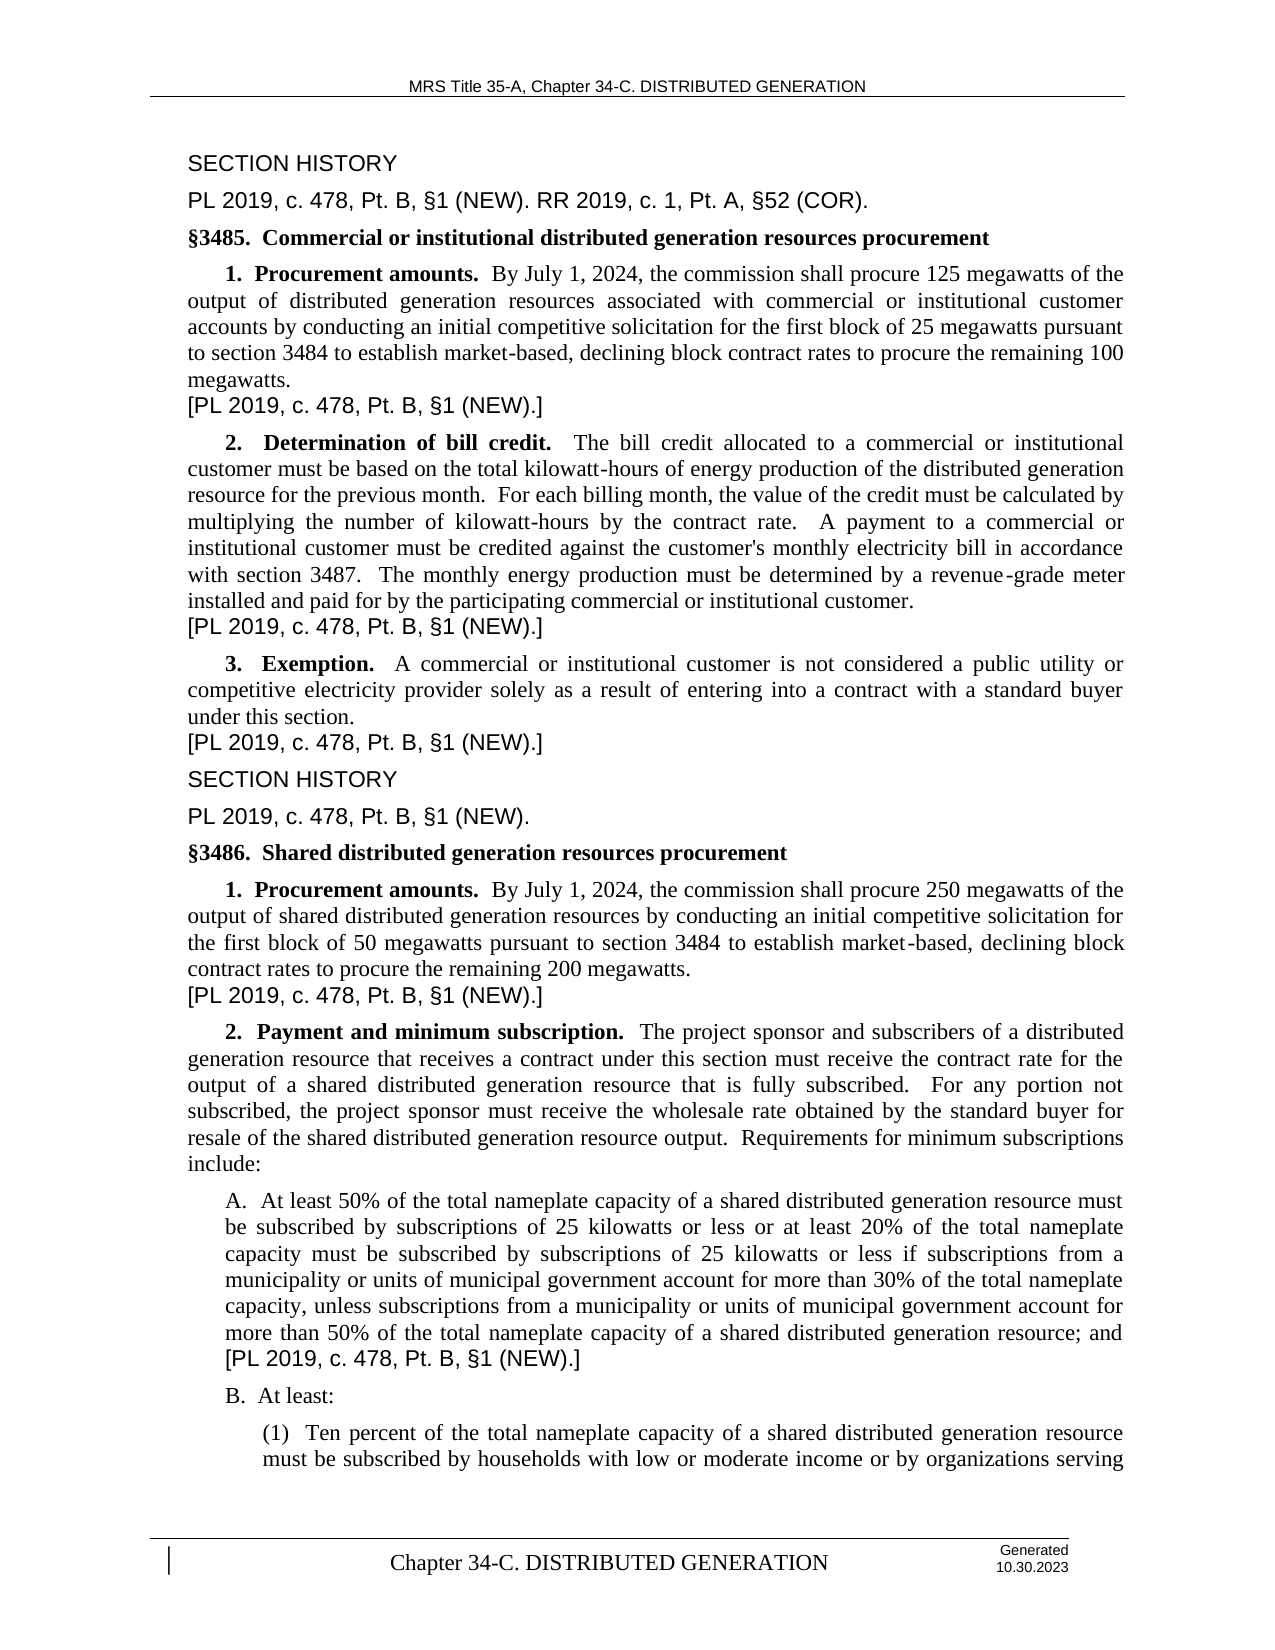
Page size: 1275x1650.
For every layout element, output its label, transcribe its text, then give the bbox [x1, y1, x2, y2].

text 1. Procurement amounts. By July 1, 2024, the commission shall procure 250 megawatts of the output of shared distributed generation resources by conducting an initial competitive solicitation for the first block of 50 megawatts pursuant to section 3484 to establish market‑based, declining block contract rates to procure the remaining 200 megawatts. [187, 876, 1125, 982]
text PL 2019, c. 478, Pt. B, §1 (NEW). RR 2019, c. 1, Pt. A, §52 (COR). [187, 187, 1125, 213]
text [262, 1419, 1125, 1471]
text B. At least: [225, 1382, 1125, 1408]
text SECTION HISTORY [187, 766, 1125, 792]
text 3. Exemption. A commercial or institutional customer is not considered a public utility or competitive electricity provider solely as a result of entering into a contract with a standard buyer under this section. [187, 650, 1125, 729]
text 2. Payment and minimum subscription. The project sponsor and subscribers of a distributed generation resource that receives a contract under this section must receive the contract rate for the output of a shared distributed generation resource that is fully subscribed. For any portion not subscribed, the project sponsor must receive the wholesale rate obtained by the standard buyer for resale of the shared distributed generation resource output. Requirements for minimum subscriptions include: [187, 1018, 1125, 1177]
text [PL 2019, c. 478, Pt. B, §1 (NEW).] [187, 729, 1125, 756]
text [PL 2019, c. 478, Pt. B, §1 (NEW).] [187, 613, 1125, 640]
text §3486. Shared distributed generation resources procurement [187, 839, 1125, 866]
text SECTION HISTORY [187, 150, 1125, 176]
text 2. Determination of bill credit. The bill credit allocated to a commercial or institutional customer must be based on the total kilowatt‑hours of energy production of the distributed generation resource for the previous month. For each billing month, the value of the credit must be calculated by multiplying the number of kilowatt‑hours by the contract rate. A payment to a commercial or institutional customer must be credited against the customer's monthly electricity bill in accordance with section 3487. The monthly energy production must be determined by a revenue‑grade meter installed and paid for by the participating commercial or institutional customer. [187, 429, 1125, 613]
text PL 2019, c. 478, Pt. B, §1 (NEW). [187, 803, 1125, 829]
text §3485. Commercial or institutional distributed generation resources procurement [187, 223, 1125, 250]
text [PL 2019, c. 478, Pt. B, §1 (NEW).] [187, 982, 1125, 1008]
text 1. Procurement amounts. By July 1, 2024, the commission shall procure 125 megawatts of the output of distributed generation resources associated with commercial or institutional customer accounts by conducting an initial competitive solicitation for the first block of 25 megawatts pursuant to section 3484 to establish market‑based, declining block contract rates to procure the remaining 100 megawatts. [187, 260, 1125, 392]
text A. At least 50% of the total nameplate capacity of a shared distributed generation resource must be subscribed by subscriptions of 25 kilowatts or less or at least 20% of the total nameplate capacity must be subscribed by subscriptions of 25 kilowatts or less if subscriptions from a municipality or units of municipal government account for more than 30% of the total nameplate capacity, unless subscriptions from a municipality or units of municipal government account for more than 50% of the total nameplate capacity of a shared distributed generation resource; and [PL 2019, c. 478, Pt. B, §1 (NEW).] [225, 1187, 1125, 1371]
text [PL 2019, c. 478, Pt. B, §1 (NEW).] [187, 392, 1125, 418]
